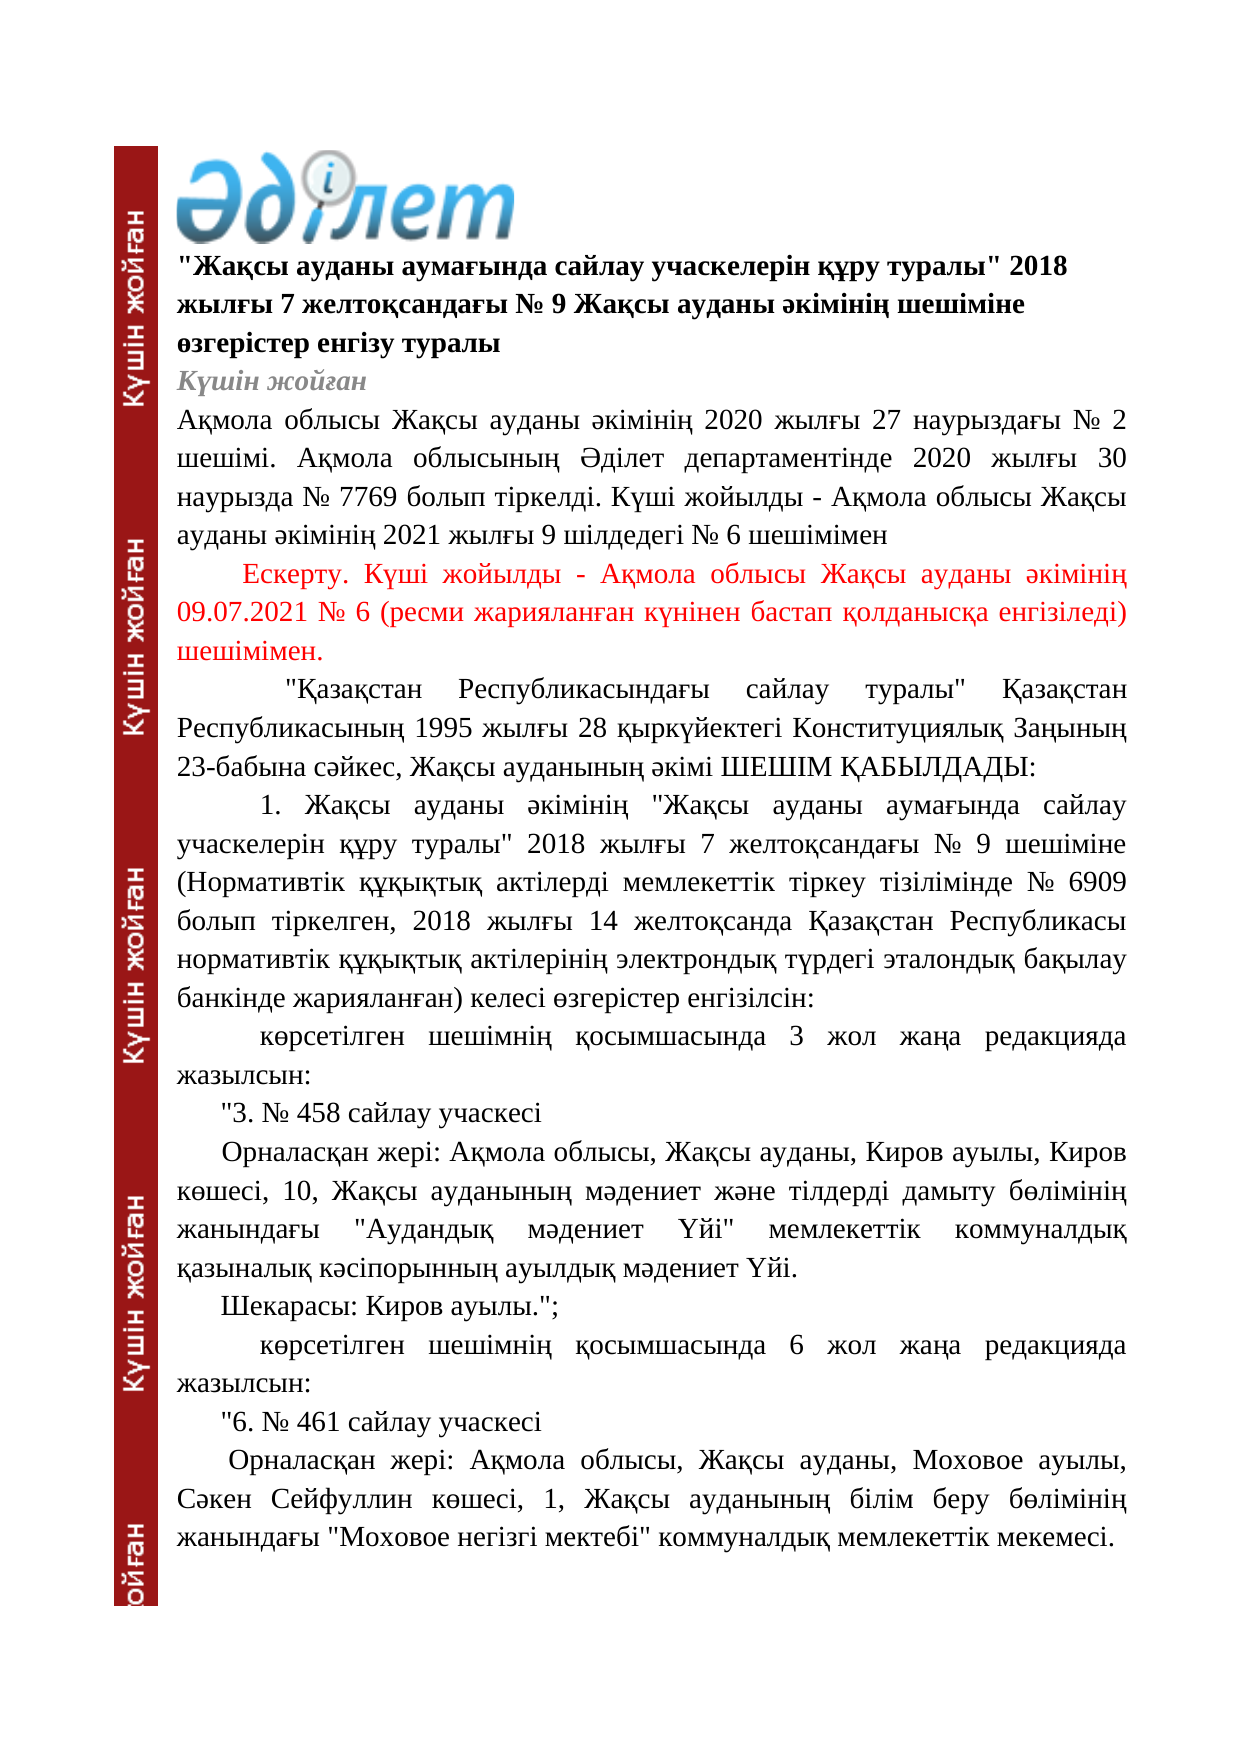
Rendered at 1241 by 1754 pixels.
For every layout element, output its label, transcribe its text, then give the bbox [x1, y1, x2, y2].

picture [114, 146, 158, 248]
text көрсетілген шешімнің қосымшасында 6 жол жаңа редакцияда жазылсын: [112, 1327, 1128, 1399]
picture [114, 358, 158, 363]
picture [176, 150, 515, 244]
text көрсетілген шешімнің қосымшасында 3 жол жаңа редакцияда жазылсын: [112, 1018, 1128, 1091]
picture [114, 667, 158, 672]
text Ақмола облысы Жақсы ауданы әкімінің 2020 жылғы 27 наурыздағы № 2 шешімі. Ақмола облысының Әділет департаментінде 2020 жылғы 30 наурызда № 7769 болып тіркелді. Күші жойылды - Ақмола облысы Жақсы ауданы әкімінің 2021 жылғы 9 шілдедегі № 6 шешімімен [112, 402, 1128, 551]
picture [114, 1322, 158, 1327]
picture [114, 1553, 158, 1606]
picture [114, 397, 158, 402]
picture [114, 1437, 158, 1442]
text "Қазақстан Республикасындағы сайлау туралы" Қазақстан Республикасының 1995 жылғы 28 қыркүйектегі Конституциялық Заңының 23-бабына сәйкес, Жақсы ауданының әкімі ШЕШІМ ҚАБЫЛДАДЫ: [112, 672, 1128, 782]
picture [114, 782, 158, 787]
picture [114, 551, 158, 556]
picture [114, 1129, 158, 1134]
text Күшін жойған [112, 363, 1128, 397]
text Орналасқан жері: Ақмола облысы, Жақсы ауданы, Моховое ауылы, Сәкен Сейфуллин көшесі, 1, Жақсы ауданының білім беру бөлімінің жанындағы "Моховое негізгі мектебі" коммуналдық мемлекеттік мекемесі. [112, 1442, 1128, 1553]
text "3. № 458 сайлау учаскесі [112, 1096, 1128, 1129]
text "Жақсы ауданы аумағында сайлау учаскелерін құру туралы" 2018 жылғы 7 желтоқсандағы № 9 Жақсы ауданы әкімінің шешіміне өзгерістер енгізу туралы [112, 248, 1128, 358]
text 1. Жақсы ауданы әкімінің "Жақсы ауданы аумағында сайлау учаскелерін құру туралы" 2018 жылғы 7 желтоқсандағы № 9 шешіміне (Нормативтік құқықтық актілерді мемлекеттік тіркеу тізілімінде № 6909 болып тіркелген, 2018 жылғы 14 желтоқсанда Қазақстан Республикасы нормативтік құқықтық актілерінің электрондық түрдегі эталондық бақылау банкінде жарияланған) келесі өзгерістер енгізілсін: [112, 787, 1128, 1013]
picture [114, 1013, 158, 1018]
text "6. № 461 сайлау учаскесі [112, 1404, 1128, 1437]
picture [114, 1091, 158, 1096]
text Орналасқан жері: Ақмола облысы, Жақсы ауданы, Киров ауылы, Киров көшесі, 10, Жақсы ауданының мәдениет және тілдерді дамыту бөлімінің жанындағы "Аудандық мәдениет Үйі" мемлекеттік коммуналдық қазыналық кәсіпорынның ауылдық мәдениет Үйі. [112, 1134, 1128, 1283]
text Ескерту. Күші жойылды - Ақмола облысы Жақсы ауданы әкімінің 09.07.2021 № 6 (ресми жарияланған күнінен бастап қолданысқа енгізіледі) шешімімен. [112, 556, 1128, 667]
picture [114, 1399, 158, 1404]
picture [114, 1283, 158, 1288]
text Шекарасы: Киров ауылы."; [112, 1288, 1128, 1322]
